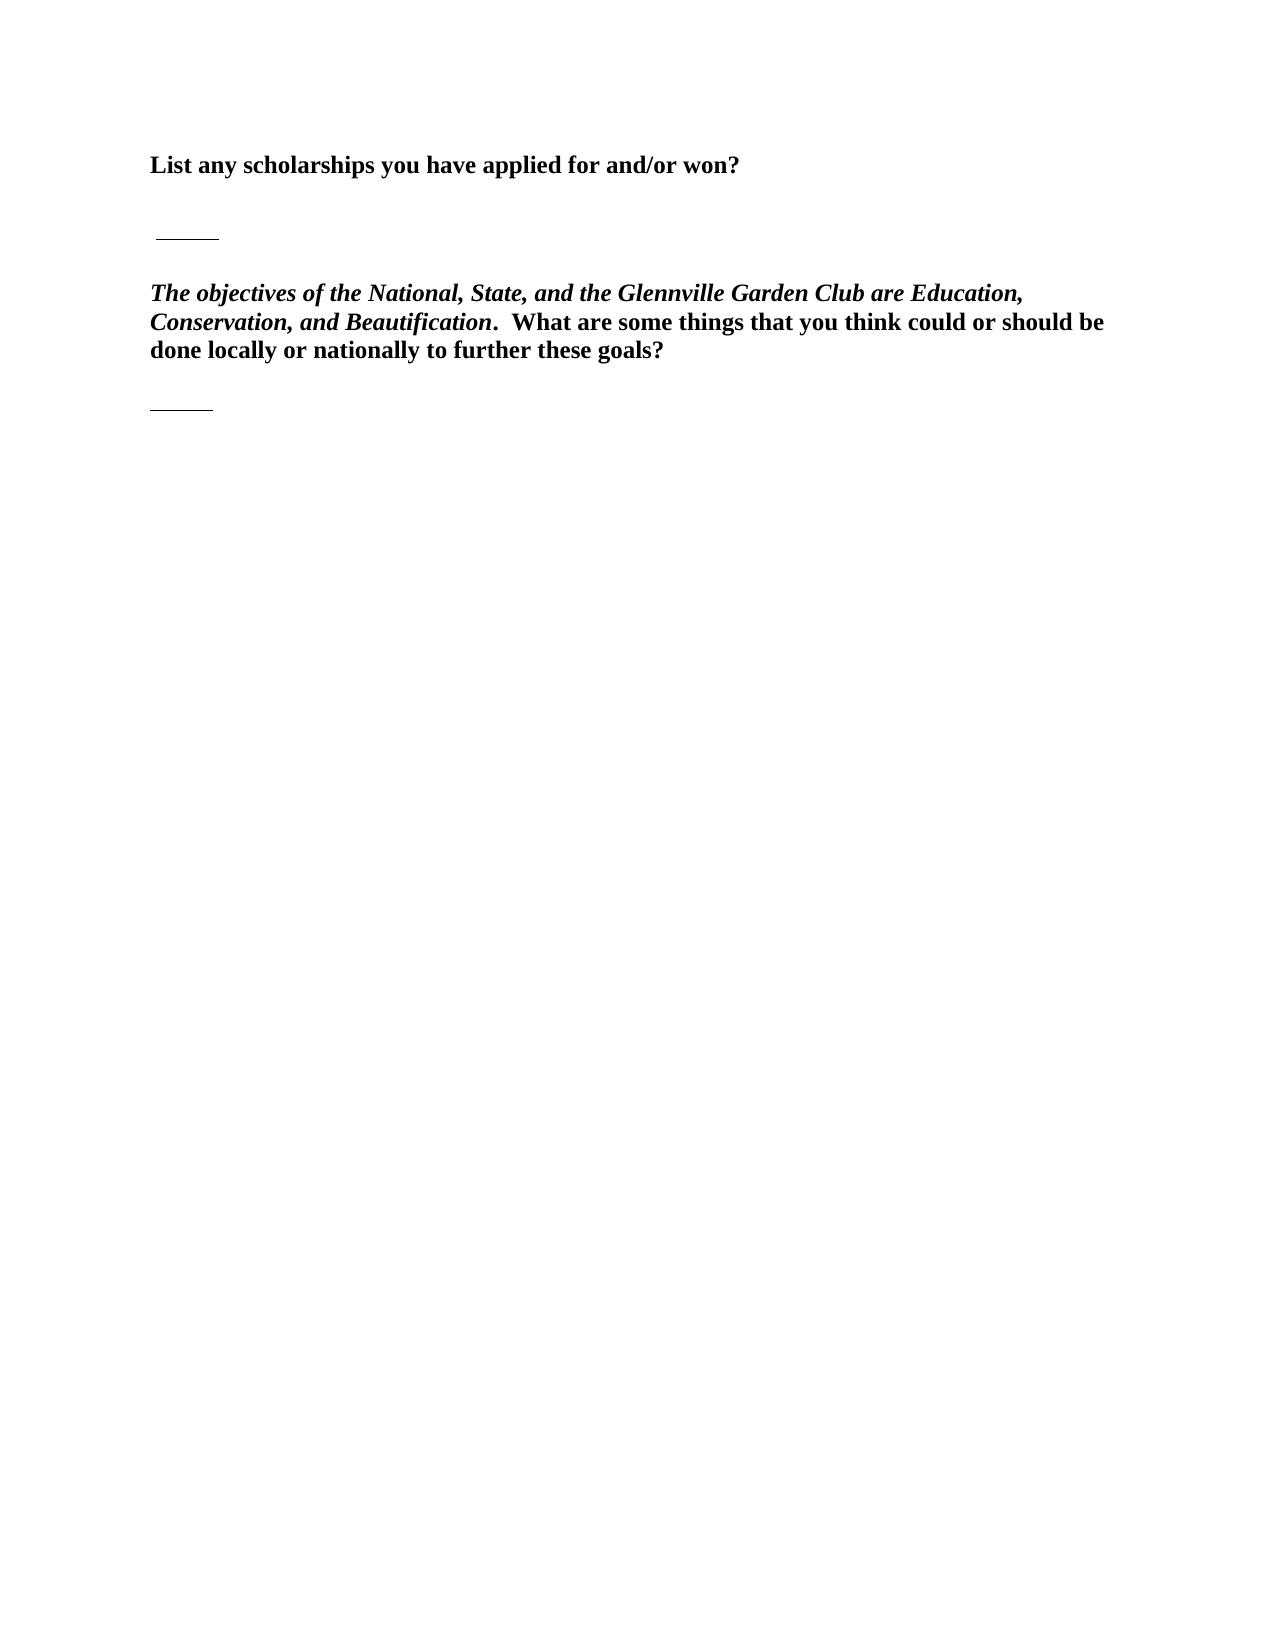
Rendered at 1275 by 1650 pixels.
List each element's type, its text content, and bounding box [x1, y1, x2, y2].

text The objectives of the National, State, and the Glennville Garden Club are Education, Conservation, and Beautification. What are some things that you think could or should be done locally or nationally to further these goals? [150, 278, 1125, 364]
text List any scholarships you have applied for and/or won? [150, 150, 1125, 179]
